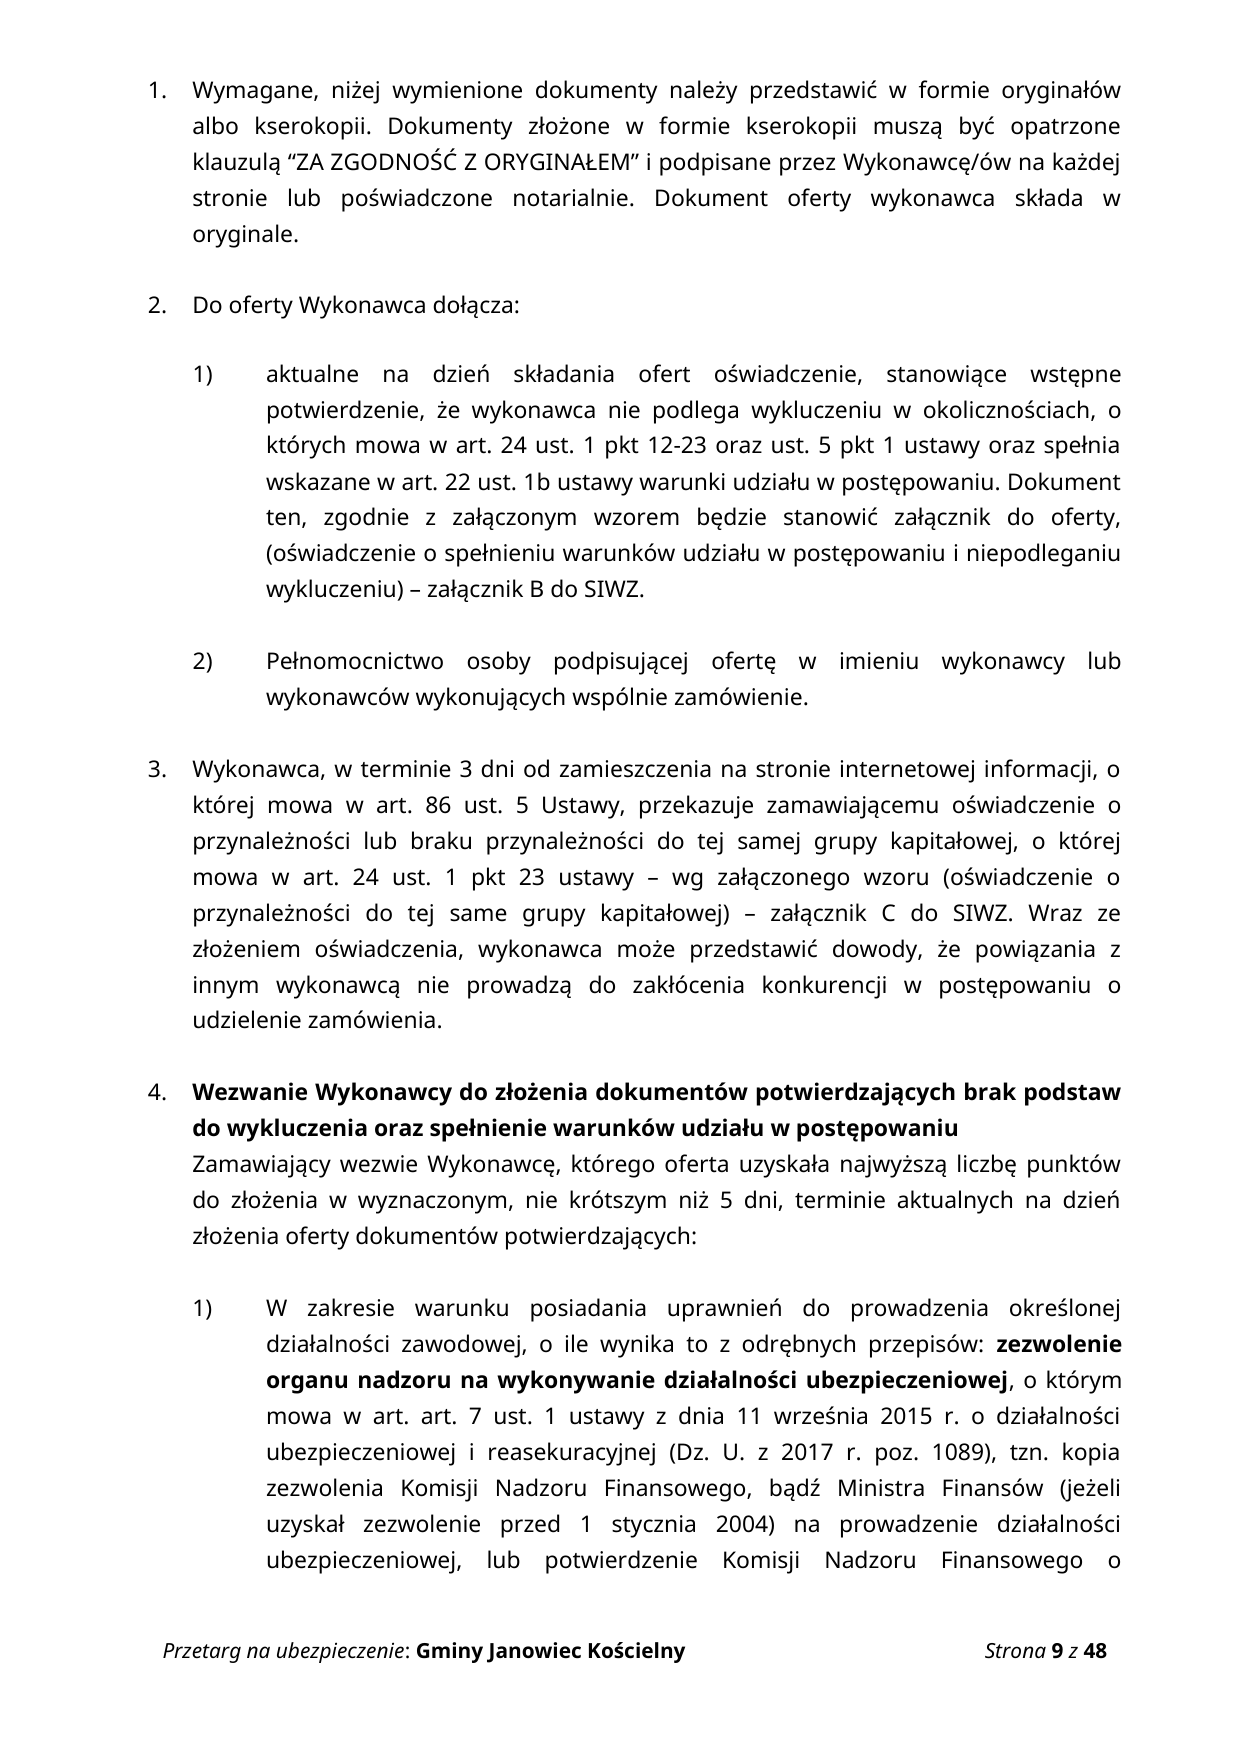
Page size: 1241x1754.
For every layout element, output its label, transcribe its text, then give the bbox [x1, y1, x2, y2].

list Pełnomocnictwo osoby podpisującej ofertę w imieniu wykonawcy lub wykonawców wykonujących wspólnie zamówienie. [192, 645, 1122, 712]
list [192, 1292, 1122, 1575]
list Wykonawca, w terminie 3 dni od zamieszczenia na stronie internetowej informacji, o której mowa w art. 86 ust. 5 Ustawy, przekazuje zamawiającemu oświadczenie o przynależności lub braku przynależności do tej samej grupy kapitałowej, o której mowa w art. 24 ust. 1 pkt 23 ustawy – wg załączonego wzoru (oświadczenie o przynależności do tej same grupy kapitałowej) – załącznik C do SIWZ. Wraz ze złożeniem oświadczenia, wykonawca może przedstawić dowody, że powiązania z innym wykonawcą nie prowadzą do zakłócenia konkurencji w postępowaniu o udzielenie zamówienia. [148, 753, 1122, 1036]
text Zamawiający wezwie Wykonawcę, którego oferta uzyskała najwyższą liczbę punktów do złożenia w wyznaczonym, nie krótszym niż 5 dni, terminie aktualnych na dzień złożenia oferty dokumentów potwierdzających: [192, 1148, 1122, 1251]
list Do oferty Wykonawca dołącza: [148, 289, 1122, 321]
list Wezwanie Wykonawcy do złożenia dokumentów potwierdzających brak podstaw do wykluczenia oraz spełnienie warunków udziału w postępowaniu [148, 1076, 1122, 1143]
list Wymagane, niżej wymienione dokumenty należy przedstawić w formie oryginałów albo kserokopii. Dokumenty złożone w formie kserokopii muszą być opatrzone klauzulą “ZA ZGODNOŚĆ Z ORYGINAŁEM” i podpisane przez Wykonawcę/ów na każdej stronie lub poświadczone notarialnie. Dokument oferty wykonawca składa w oryginale. [148, 74, 1122, 249]
list aktualne na dzień składania ofert oświadczenie, stanowiące wstępne potwierdzenie, że wykonawca nie podlega wykluczeniu w okolicznościach, o których mowa w art. 24 ust. 1 pkt 12-23 oraz ust. 5 pkt 1 ustawy oraz spełnia wskazane w art. 22 ust. 1b ustawy warunki udziału w postępowaniu. Dokument ten, zgodnie z załączonym wzorem będzie stanowić załącznik do oferty, (oświadczenie o spełnieniu warunków udziału w postępowaniu i niepodleganiu wykluczeniu) – załącznik B do SIWZ. [192, 358, 1122, 604]
